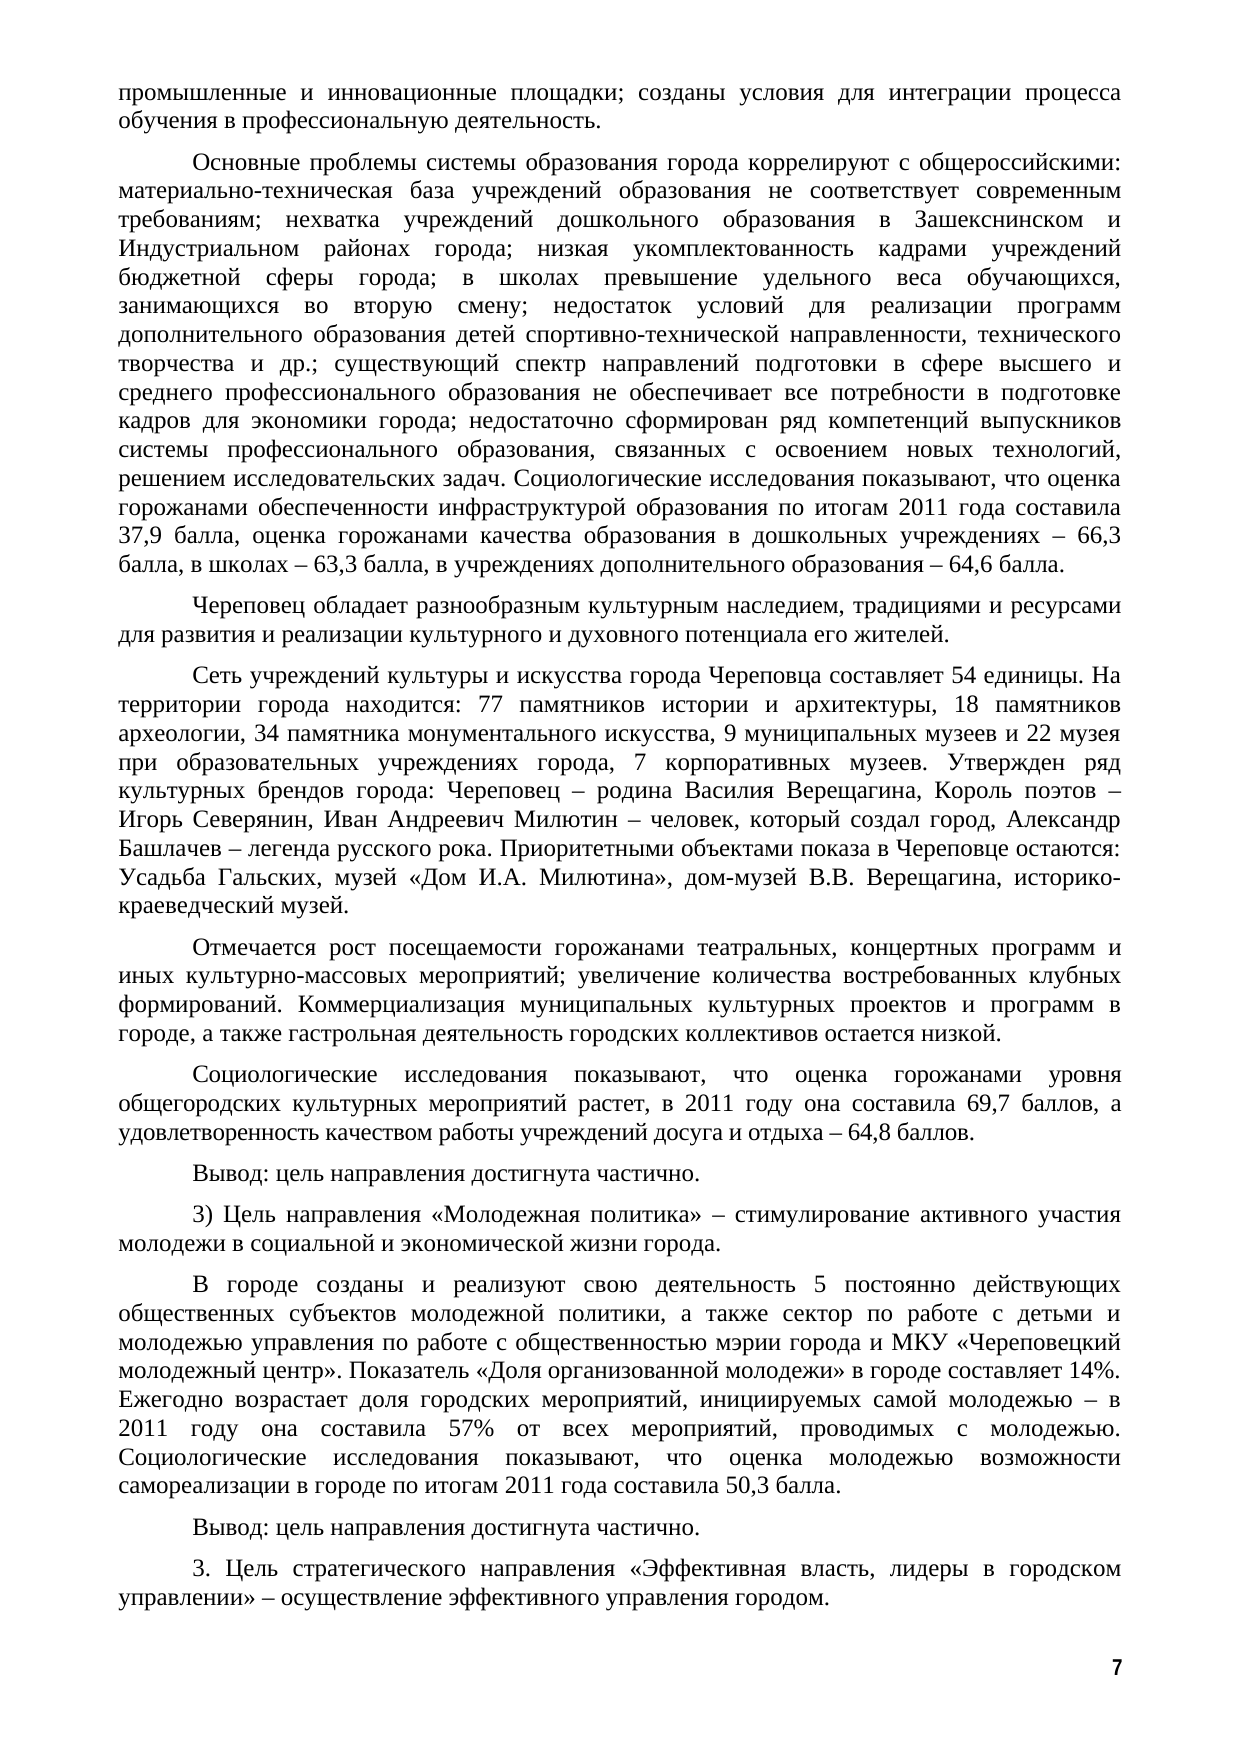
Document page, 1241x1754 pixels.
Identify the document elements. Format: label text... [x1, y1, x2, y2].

text Вывод: цель направления достигнута частично. [118, 1158, 1122, 1187]
text Вывод: цель направления достигнута частично. [118, 1512, 1122, 1541]
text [118, 77, 1122, 134]
text Череповец обладает разнообразным культурным наследием, традициями и ресурсами для развития и реализации культурного и духовного потенциала его жителей. [118, 591, 1122, 648]
text Социологические исследования показывают, что оценка горожанами уровня общегородских культурных мероприятий растет, в 2011 году она составила 69,7 баллов, а удовлетворенность качеством работы учреждений досуга и отдыха – 64,8 баллов. [118, 1059, 1122, 1146]
text 3. Цель стратегического направления «Эффективная власть, лидеры в городском управлении» – осуществление эффективного управления городом. [118, 1553, 1122, 1611]
text Сеть учреждений культуры и искусства города Череповца составляет 54 единицы. На территории города находится: 77 памятников истории и архитектуры, 18 памятников археологии, 34 памятника монументального искусства, 9 муниципальных музеев и 22 музея при образовательных учреждениях города, 7 корпоративных музеев. Утвержден ряд культурных брендов города: Череповец – родина Василия Верещагина, Король поэтов – Игорь Северянин, Иван Андреевич Милютин – человек, который создал город, Александр Башлачев – легенда русского рока. Приоритетными объектами показа в Череповце остаются: Усадьба Гальских, музей «Дом И.А. Милютина», дом-музей В.В. Верещагина, историко-краеведческий музей. [118, 661, 1122, 919]
text Отмечается рост посещаемости горожанами театральных, концертных программ и иных культурно-массовых мероприятий; увеличение количества востребованных клубных формирований. Коммерциализация муниципальных культурных проектов и программ в городе, а также гастрольная деятельность городских коллективов остается низкой. [118, 932, 1122, 1047]
text В городе созданы и реализуют свою деятельность 5 постоянно действующих общественных субъектов молодежной политики, а также сектор по работе с детьми и молодежью управления по работе с общественностью мэрии города и МКУ «Череповецкий молодежный центр». Показатель «Доля организованной молодежи» в городе составляет 14%. Ежегодно возрастает доля городских мероприятий, инициируемых самой молодежью – в 2011 году она составила 57% от всех мероприятий, проводимых с молодежью. Социологические исследования показывают, что оценка молодежью возможности самореализации в городе по итогам 2011 года составила 50,3 балла. [118, 1269, 1122, 1499]
text Основные проблемы системы образования города коррелируют с общероссийскими: материально-техническая база учреждений образования не соответствует современным требованиям; нехватка учреждений дошкольного образования в Зашекснинском и Индустриальном районах города; низкая укомплектованность кадрами учреждений бюджетной сферы города; в школах превышение удельного веса обучающихся, занимающихся во вторую смену; недостаток условий для реализации программ дополнительного образования детей спортивно-технической направленности, технического творчества и др.; существующий спектр направлений подготовки в сфере высшего и среднего профессионального образования не обеспечивает все потребности в подготовке кадров для экономики города; недостаточно сформирован ряд компетенций выпускников системы профессионального образования, связанных с освоением новых технологий, решением исследовательских задач. Социологические исследования показывают, что оценка горожанами обеспеченности инфраструктурой образования по итогам 2011 года составила 37,9 балла, оценка горожанами качества образования в дошкольных учреждениях – 66,3 балла, в школах – 63,3 балла, в учреждениях дополнительного образования – 64,6 балла. [118, 147, 1122, 578]
text 3) Цель направления «Молодежная политика» – стимулирование активного участия молодежи в социальной и экономической жизни города. [118, 1199, 1122, 1257]
